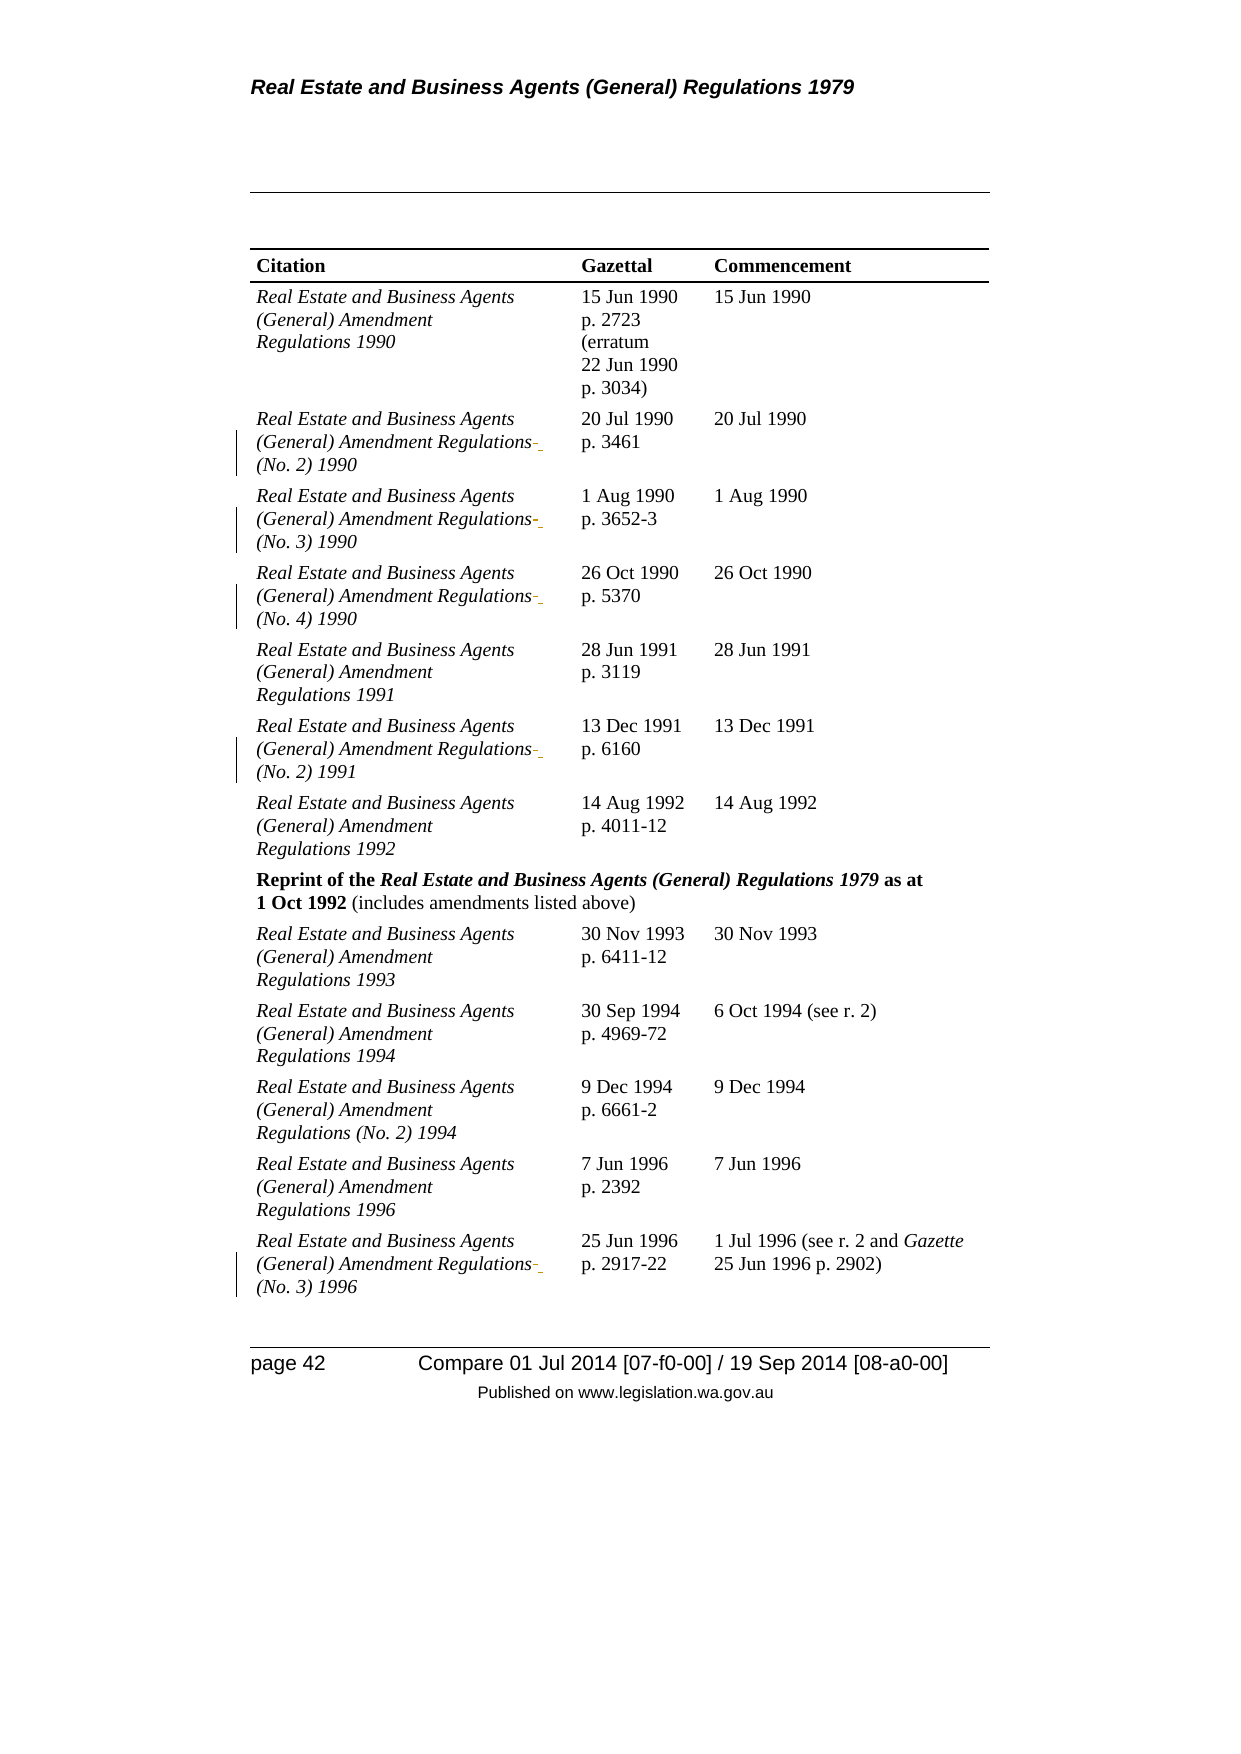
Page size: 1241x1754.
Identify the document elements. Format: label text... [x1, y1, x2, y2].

table_cell Real Estate and Business Agents (General) Amendment Regulations(No. 3) 1990 [250, 480, 575, 557]
table_cell 7 Jun 1996 p. 2392 [575, 1148, 708, 1225]
table_header Gazettal [575, 250, 708, 281]
table_cell 30 Sep 1994 p. 4969-72 [575, 995, 708, 1071]
table_cell Real Estate and Business Agents (General) Amendment Regulations(No. 4) 1990 [250, 557, 575, 633]
table_cell 1 Jul 1996 (see r. 2 and Gazette 25 Jun 1996 p. 2902) [708, 1225, 989, 1302]
table_cell 9 Dec 1994 [708, 1071, 989, 1148]
table_cell Real Estate and Business Agents (General) Amendment Regulations(No. 3) 1996 [250, 1225, 575, 1302]
table_cell 30 Nov 1993 [708, 918, 989, 994]
table_cell Real Estate and Business Agents (General) Amendment Regulations 1996 [250, 1148, 575, 1225]
table_cell 26 Oct 1990 p. 5370 [575, 557, 708, 633]
table_cell 13 Dec 1991 [708, 710, 989, 787]
table_cell 25 Jun 1996 p. 2917-22 [575, 1225, 708, 1302]
table_cell 20 Jul 1990 [708, 403, 989, 480]
table_cell Real Estate and Business Agents (General) Amendment Regulations 1990 [250, 283, 575, 403]
table_cell 1 Aug 1990 p. 3652-3 [575, 480, 708, 557]
table_cell Real Estate and Business Agents (General) Amendment Regulations 1993 [250, 918, 575, 994]
table_cell 30 Nov 1993 p. 6411-12 [575, 918, 708, 994]
table_cell 15 Jun 1990 p. 2723 (erratum 22 Jun 1990 p. 3034) [575, 283, 708, 403]
table_header Citation [250, 250, 575, 281]
table_cell Real Estate and Business Agents (General) Amendment Regulations 1991 [250, 634, 575, 710]
table_cell Reprint of the Real Estate and Business Agents (General) Regulations 1979 as at 1 Oct 1992 (includes amendments listed above) [250, 864, 989, 918]
table_cell Real Estate and Business Agents (General) Amendment Regulations(No. 2) 1990 [250, 403, 575, 480]
table_cell 15 Jun 1990 [708, 283, 989, 403]
table_cell 1 Aug 1990 [708, 480, 989, 557]
table_cell 28 Jun 1991 [708, 634, 989, 710]
table_cell 28 Jun 1991 p. 3119 [575, 634, 708, 710]
table_cell 7 Jun 1996 [708, 1148, 989, 1225]
table_cell 26 Oct 1990 [708, 557, 989, 633]
table_cell 6 Oct 1994 (see r. 2) [708, 995, 989, 1071]
table_cell 13 Dec 1991 p. 6160 [575, 710, 708, 787]
table_cell 14 Aug 1992 p. 4011-12 [575, 787, 708, 864]
table_cell Real Estate and Business Agents (General) Amendment Regulations (No. 2) 1994 [250, 1071, 575, 1148]
table_cell 20 Jul 1990 p. 3461 [575, 403, 708, 480]
table_cell Real Estate and Business Agents (General) Amendment Regulations 1992 [250, 787, 575, 864]
table_cell Real Estate and Business Agents (General) Amendment Regulations 1994 [250, 995, 575, 1071]
table_cell Real Estate and Business Agents (General) Amendment Regulations(No. 2) 1991 [250, 710, 575, 787]
table_cell 9 Dec 1994 p. 6661-2 [575, 1071, 708, 1148]
table_header Commencement [708, 250, 989, 281]
table_cell 14 Aug 1992 [708, 787, 989, 864]
